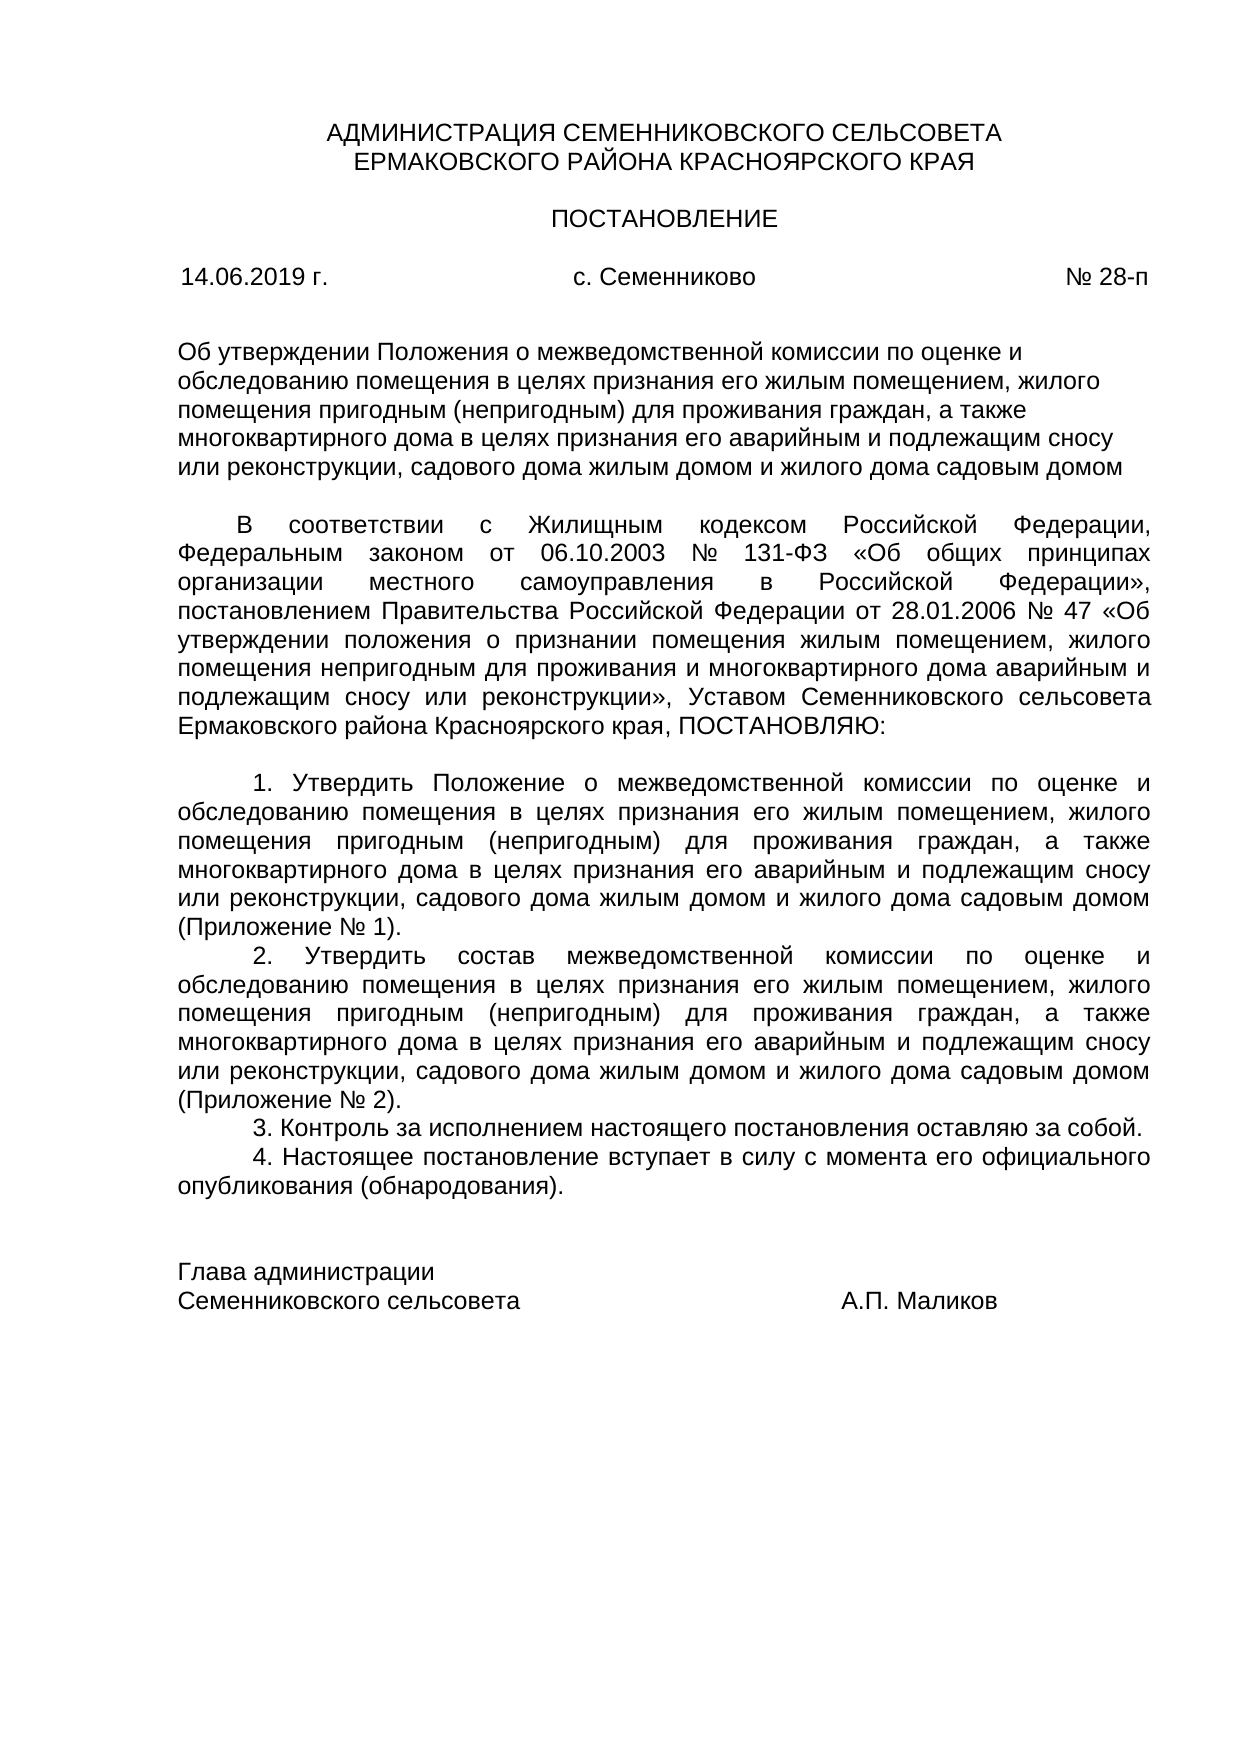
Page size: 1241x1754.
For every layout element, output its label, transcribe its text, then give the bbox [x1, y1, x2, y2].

text 4. Настоящее постановление вступает в силу с момента его официального опубликования (обнародования). [177, 1142, 1152, 1200]
text ПОСТАНОВЛЕНИЕ [177, 204, 1152, 233]
text АДМИНИСТРАЦИЯ СЕМЕННИКОВСКОГО СЕЛЬСОВЕТА [177, 118, 1152, 147]
title 3. Контроль за исполнением настоящего постановления оставляю за собой. [177, 1113, 1152, 1142]
table_header с. Семенниково [499, 262, 829, 308]
text ЕРМАКОВСКОГО РАЙОНА КРАСНОЯРСКОГО КРАЯ [177, 147, 1152, 176]
text 2. Утвердить состав межведомственной комиссии по оценке и обследованию помещения в целях признания его жилым помещением, жилого помещения пригодным (непригодным) для проживания граждан, а также многоквартирного дома в целях признания его аварийным и подлежащим сносу или реконструкции, садового дома жилым домом и жилого дома садовым домом (Приложение № 2). [177, 941, 1152, 1113]
table_header 14.06.2019 г. [169, 262, 499, 308]
title Об утверждении Положения о межведомственной комиссии по оценке и обследованию помещения в целях признания его жилым помещением, жилого помещения пригодным (непригодным) для проживания граждан, а также многоквартирного дома в целях признания его аварийным и подлежащим сносу или реконструкции, садового дома жилым домом и жилого дома садовым домом [177, 337, 1152, 481]
text Глава администрации [177, 1257, 1152, 1286]
text 1. Утвердить Положение о межведомственной комиссии по оценке и обследованию помещения в целях признания его жилым помещением, жилого помещения пригодным (непригодным) для проживания граждан, а также многоквартирного дома в целях признания его аварийным и подлежащим сносу или реконструкции, садового дома жилым домом и жилого дома садовым домом (Приложение № 1). [177, 768, 1152, 941]
table_header № 28-п [830, 262, 1159, 308]
text Семенниковского сельсовета А.П. Маликов [177, 1286, 1152, 1315]
title В соответствии с Жилищным кодексом Российской Федерации, Федеральным законом от 06.10.2003 № 131-ФЗ «Об общих принципах организации местного самоуправления в Российской Федерации», постановлением Правительства Российской Федерации от 28.01.2006 № 47 «Об утверждении положения о признании помещения жилым помещением, жилого помещения непригодным для проживания и многоквартирного дома аварийным и подлежащим сносу или реконструкции», Уставом Семенниковского сельсовета Ермаковского района Красноярского края, ПОСТАНОВЛЯЮ: [177, 510, 1152, 740]
